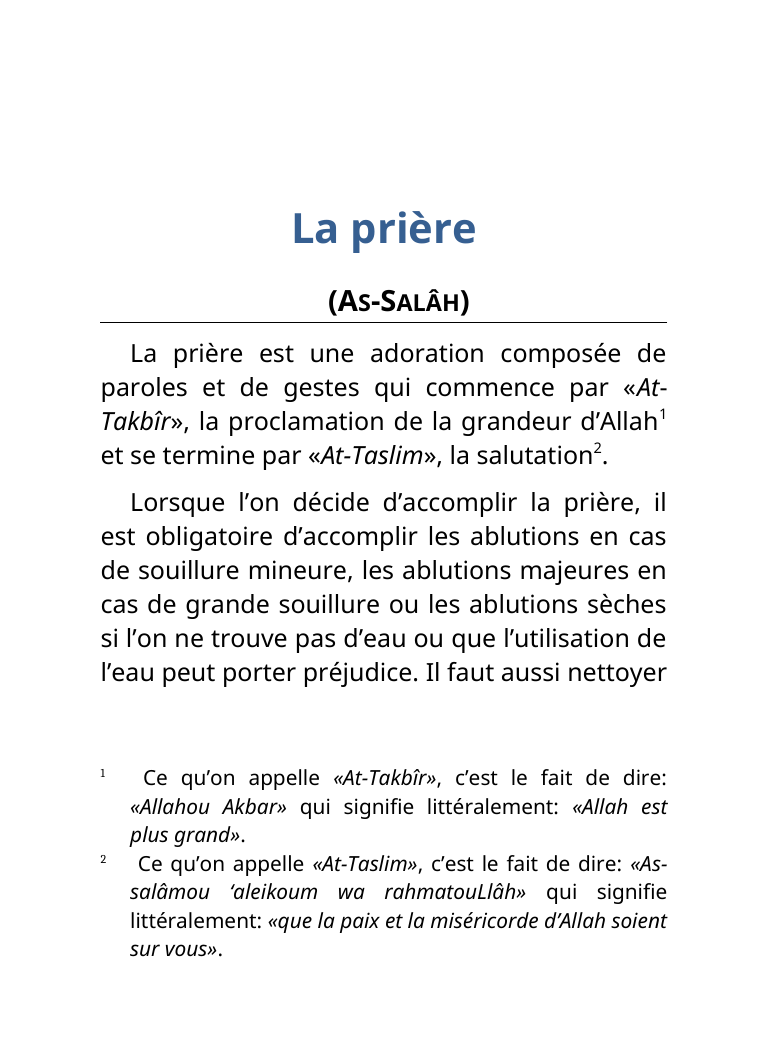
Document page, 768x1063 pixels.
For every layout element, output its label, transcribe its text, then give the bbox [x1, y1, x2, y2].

subtitle La prière [100, 199, 667, 255]
text La prière est une adoration composée de paroles et de gestes qui commence par «At-Takbîr», la proclamation de la grandeur d’Allah et se termine par «At-Taslim», la salutation. [100, 336, 667, 472]
text Lorsque l’on décide d’accomplir la prière, il est obligatoire d’accomplir les ablutions en cas de souillure mineure, les ablutions majeures en cas de grande souillure ou les ablutions sèches si l’on ne trouve pas d’eau ou que l’utilisation de l’eau peut porter préjudice. Il faut aussi nettoyer son corps de toute souillure, ses vêtements et l’endroit où l’on souhaite accomplir la prière. [100, 484, 667, 689]
text (As-Salâh) [100, 280, 667, 322]
